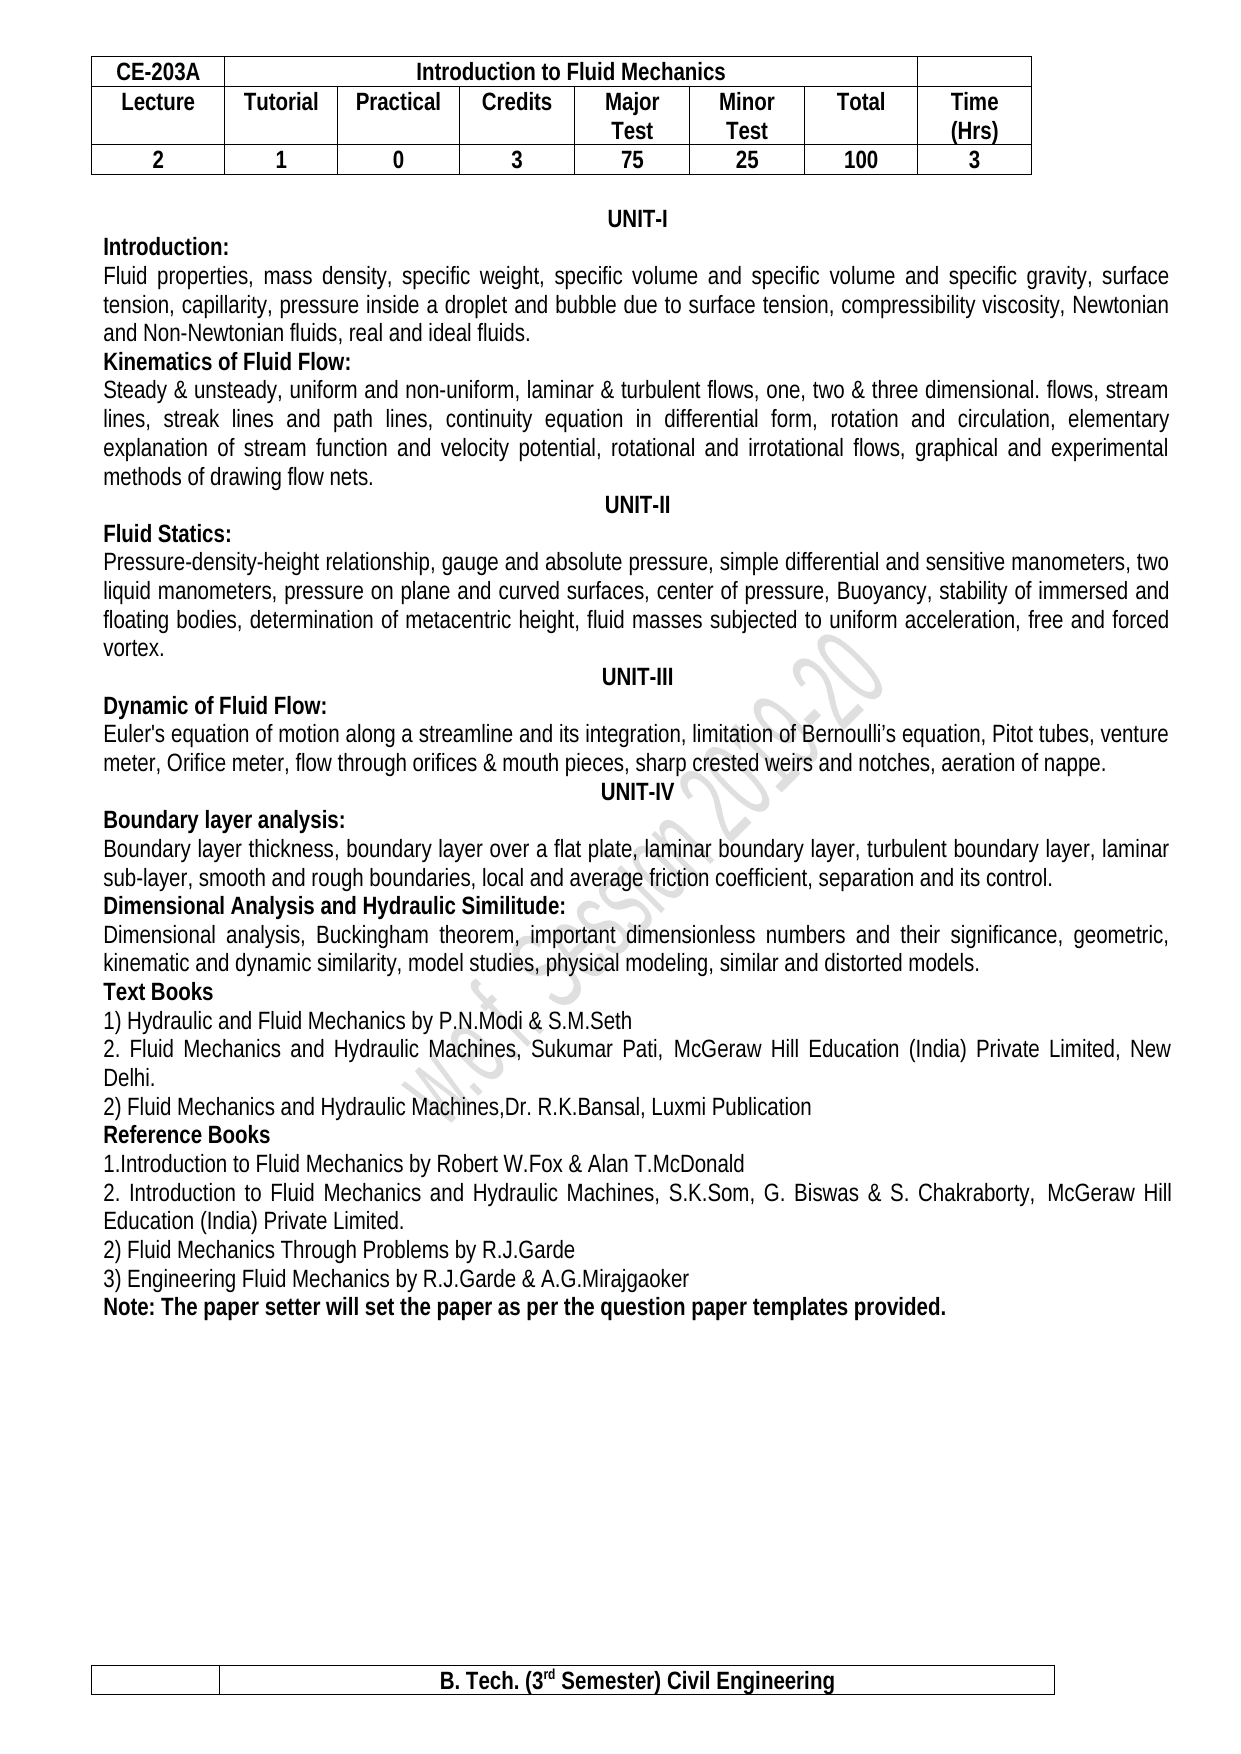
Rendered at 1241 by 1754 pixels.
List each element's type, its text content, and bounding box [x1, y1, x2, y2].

text 2) Fluid Mechanics and Hydraulic Machines,Dr. R.K.Bansal, Luxmi Publication [103, 1092, 1172, 1120]
text Kinematics of Fluid Flow: [103, 347, 1172, 376]
text UNIT-I [103, 204, 1172, 232]
table_cell Credits [460, 87, 574, 144]
text Introduction: [103, 232, 1172, 261]
table_cell Introduction to Fluid Mechanics [225, 57, 917, 86]
table_cell 25 [690, 145, 804, 174]
table_header B. Tech. (3rd Semester) Civil Engineering [220, 1666, 1054, 1694]
table_cell 75 [575, 145, 689, 174]
table_cell Lecture [92, 87, 224, 144]
table_cell Tutorial [225, 87, 337, 144]
text Fluid properties, mass density, specific weight, specific volume and specific volume and specific gravity, surface tension, capillarity, pressure inside a droplet and bubble due to surface tension, compressibility viscosity, Newtonian and Non-Newtonian fluids, real and ideal fluids. [103, 261, 1172, 347]
text Steady & unsteady, uniform and non-uniform, laminar & turbulent flows, one, two & three dimensional. flows, stream lines, streak lines and path lines, continuity equation in differential form, rotation and circulation, elementary explanation of stream function and velocity potential, rotational and irrotational flows, graphical and experimental methods of drawing flow nets. [103, 376, 1172, 490]
text Boundary layer thickness, boundary layer over a flat plate, laminar boundary layer, turbulent boundary layer, laminar sub-layer, smooth and rough boundaries, local and average friction coefficient, separation and its control. [103, 834, 1172, 891]
text 2) Fluid Mechanics Through Problems by R.J.Garde [103, 1235, 1172, 1263]
text UNIT-III [103, 662, 1172, 691]
table_cell Time (Hrs) [918, 87, 1031, 144]
text 1) Hydraulic and Fluid Mechanics by P.N.Modi & S.M.Seth [103, 1006, 1172, 1034]
text 1.Introduction to Fluid Mechanics by Robert W.Fox & Alan T.McDonald [103, 1149, 1172, 1178]
table_cell 100 [805, 145, 917, 174]
table_cell 1 [225, 145, 337, 174]
table_header [92, 1666, 219, 1694]
text 2. Fluid Mechanics and Hydraulic Machines, Sukumar Pati, McGeraw Hill Education (India) Private Limited, New Delhi. [103, 1034, 1172, 1092]
text Boundary layer analysis: [103, 805, 1172, 834]
table_cell Major Test [575, 87, 689, 144]
text Fluid Statics: [103, 519, 1172, 547]
text UNIT-II [103, 490, 1172, 519]
table_cell 3 [918, 145, 1031, 174]
table_cell Total [805, 87, 917, 144]
text Pressure-density-height relationship, gauge and absolute pressure, simple differential and sensitive manometers, two liquid manometers, pressure on plane and curved surfaces, center of pressure, Buoyancy, stability of immersed and floating bodies, determination of metacentric height, fluid masses subjected to uniform acceleration, free and forced vortex. [103, 547, 1172, 662]
text UNIT-IV [103, 777, 1172, 805]
text Note: The paper setter will set the paper as per the question paper templates provided. [103, 1292, 1172, 1321]
text Dynamic of Fluid Flow: [103, 691, 1172, 719]
text Dimensional analysis, Buckingham theorem, important dimensionless numbers and their significance, geometric, kinematic and dynamic similarity, model studies, physical modeling, similar and distorted models. [103, 920, 1172, 977]
table_cell CE-203A [92, 57, 224, 86]
table_cell 3 [460, 145, 574, 174]
text Dimensional Analysis and Hydraulic Similitude: [103, 891, 1172, 920]
text Euler's equation of motion along a streamline and its integration, limitation of Bernoulli’s equation, Pitot tubes, venture meter, Orifice meter, flow through orifices & mouth pieces, sharp crested weirs and notches, aeration of nappe. [103, 719, 1172, 777]
table_cell 2 [92, 145, 224, 174]
text Text Books [103, 977, 1172, 1006]
table_cell Practical [338, 87, 459, 144]
table_cell 0 [338, 145, 459, 174]
table_cell Minor Test [690, 87, 804, 144]
text 3) Engineering Fluid Mechanics by R.J.Garde & A.G.Mirajgaoker [103, 1263, 1172, 1292]
table_cell [918, 57, 1031, 86]
text Reference Books [103, 1120, 1172, 1149]
text 2. Introduction to Fluid Mechanics and Hydraulic Machines, S.K.Som, G. Biswas & S. Chakraborty, McGeraw Hill Education (India) Private Limited. [103, 1178, 1172, 1235]
